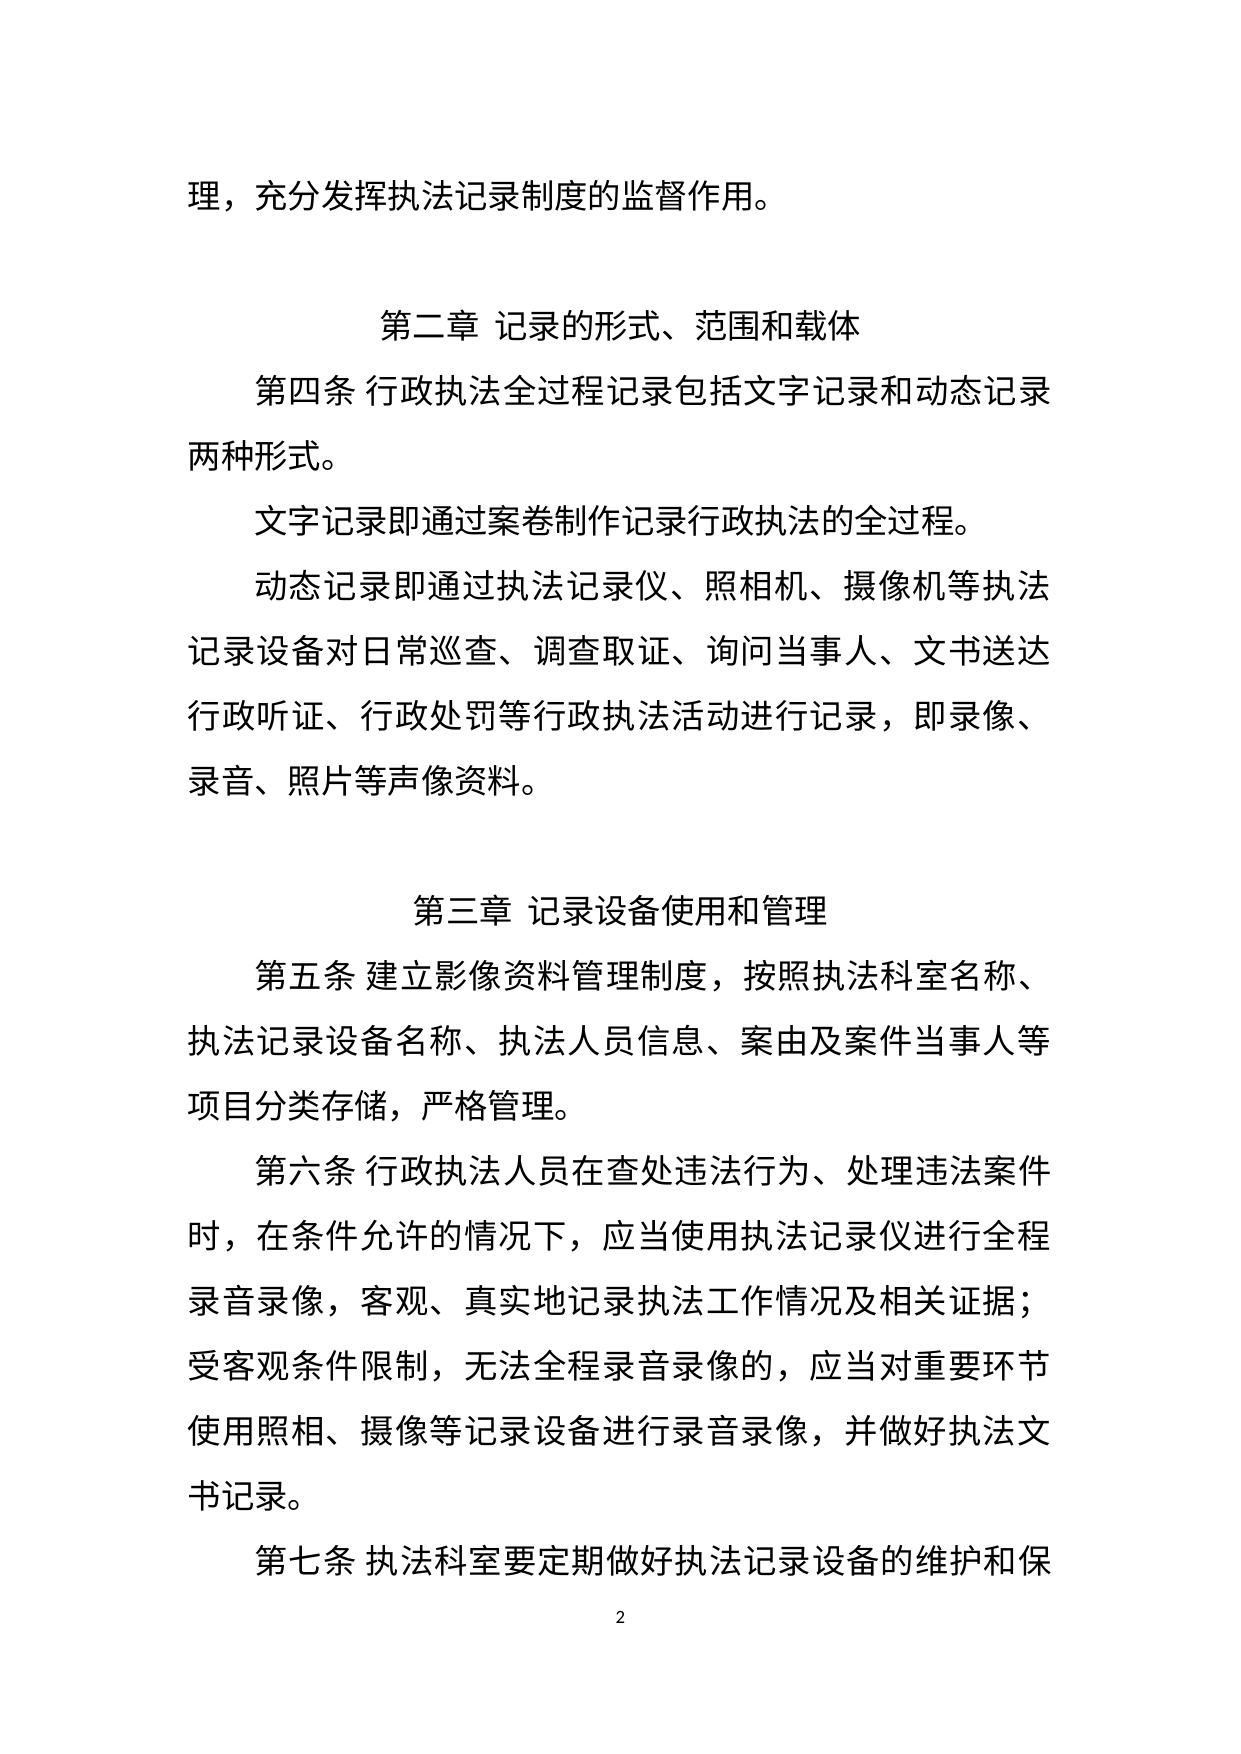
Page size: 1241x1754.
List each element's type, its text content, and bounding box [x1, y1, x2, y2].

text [187, 1527, 1053, 1592]
text 文字记录即通过案卷制作记录行政执法的全过程。 [187, 487, 1053, 552]
text 第六条 行政执法人员在查处违法行为、处理违法案件时，在条件允许的情况下，应当使用执法记录仪进行全程录音录像，客观、真实地记录执法工作情况及相关证据；受客观条件限制，无法全程录音录像的，应当对重要环节使用照相、摄像等记录设备进行录音录像，并做好执法文书记录。 [187, 1137, 1053, 1527]
text 第三章 记录设备使用和管理 [187, 877, 1053, 942]
text 第四条 行政执法全过程记录包括文字记录和动态记录两种形式。 [187, 357, 1053, 487]
text 动态记录即通过执法记录仪、照相机、摄像机等执法记录设备对日常巡查、调查取证、询问当事人、文书送达、行政听证、行政处罚等行政执法活动进行记录，即录像、录音、照片等声像资料。 [187, 552, 1053, 812]
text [187, 162, 1053, 227]
text 第五条 建立影像资料管理制度，按照执法科室名称、执法记录设备名称、执法人员信息、案由及案件当事人等项目分类存储，严格管理。 [187, 942, 1053, 1137]
text 第二章 记录的形式、范围和载体 [187, 292, 1053, 357]
